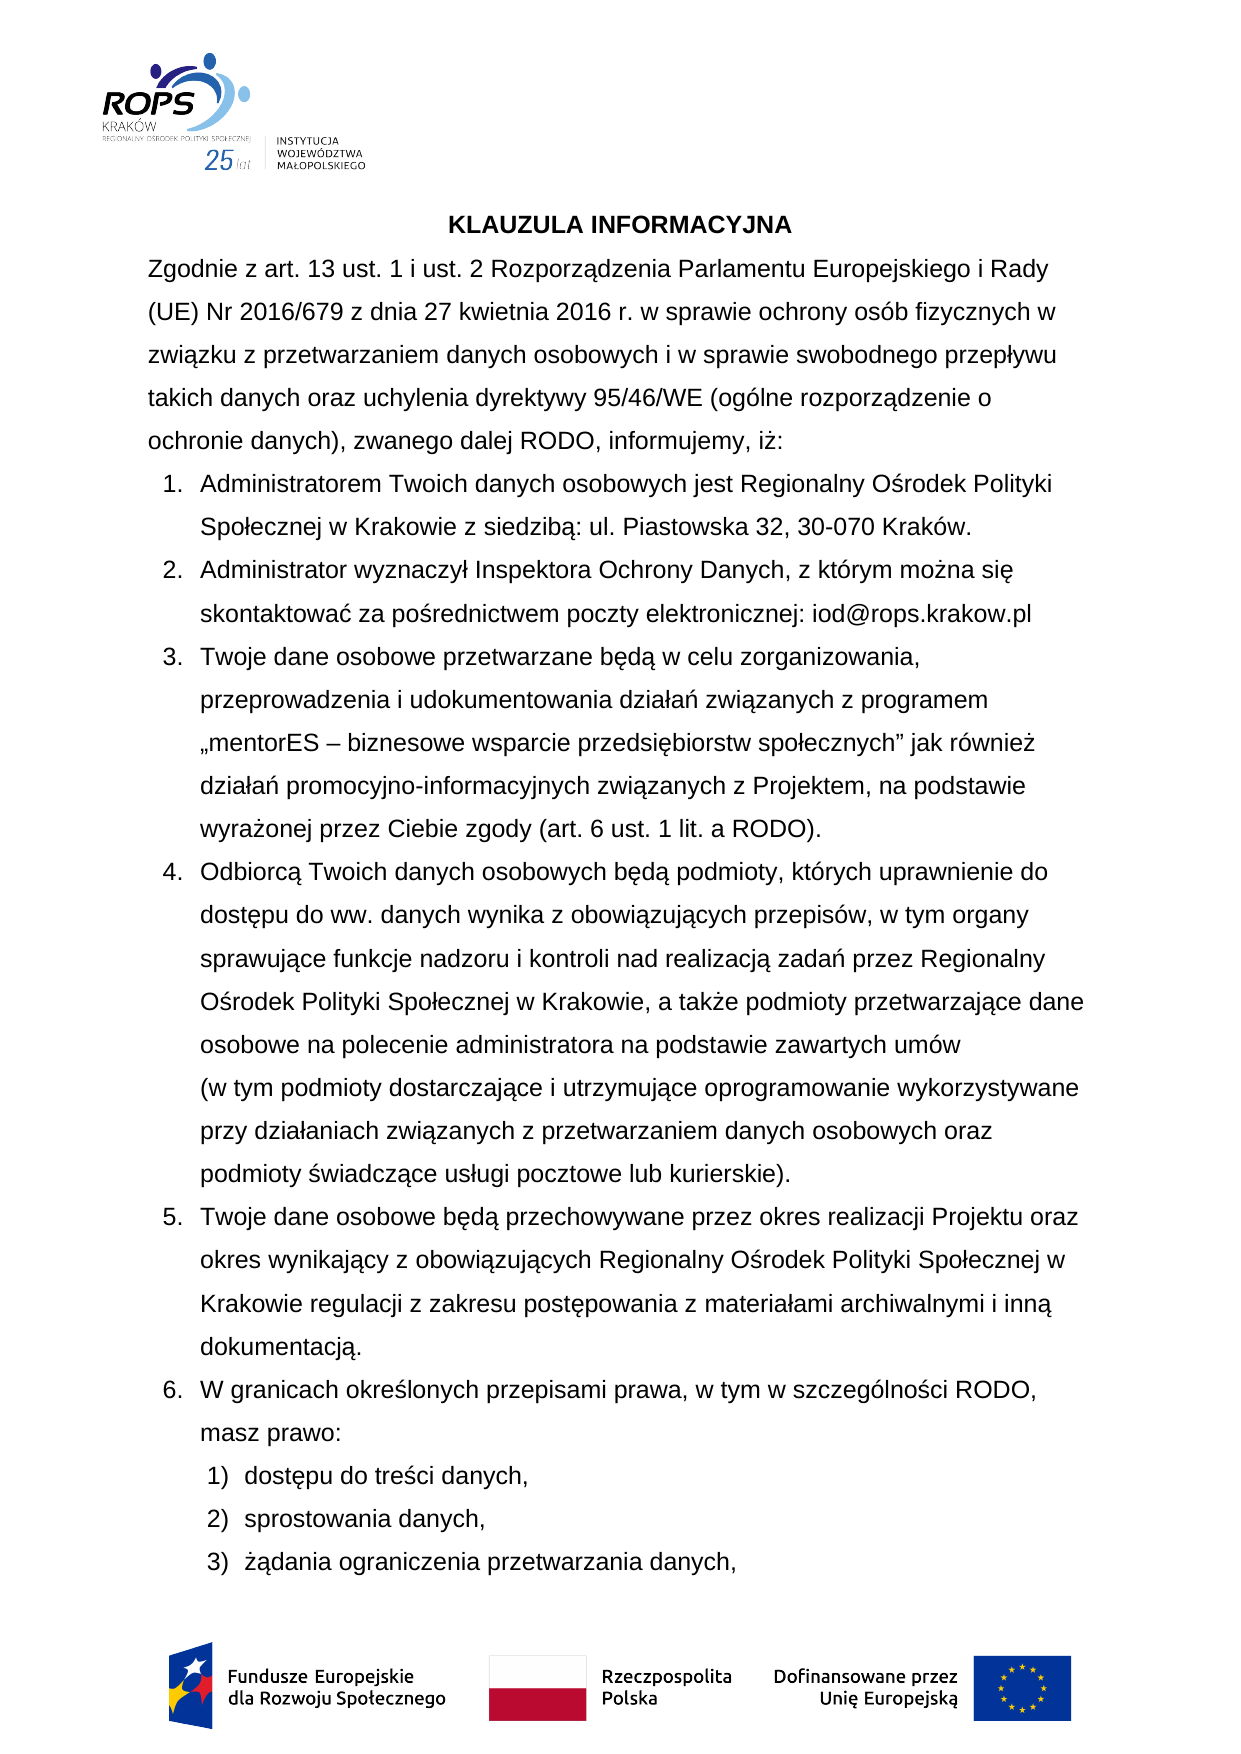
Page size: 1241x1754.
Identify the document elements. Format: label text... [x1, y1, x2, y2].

list dostępu do treści danych, [207, 1461, 1093, 1490]
list Twoje dane osobowe będą przechowywane przez okres realizacji Projektu oraz okres wynikający z obowiązujących Regionalny Ośrodek Polityki Społecznej w Krakowie regulacji z zakresu postępowania z materiałami archiwalnymi i inną dokumentacją. [162, 1202, 1093, 1361]
list Twoje dane osobowe przetwarzane będą w celu zorganizowania, przeprowadzenia i udokumentowania działań związanych z programem „mentorES – biznesowe wsparcie przedsiębiorstw społecznych” jak również działań promocyjno-informacyjnych związanych z Projektem, na podstawie wyrażonej przez Ciebie zgody (art. 6 ust. 1 lit. a RODO). [162, 642, 1093, 843]
picture [147, 1620, 1093, 1751]
list Odbiorcą Twoich danych osobowych będą podmioty, których uprawnienie do dostępu do ww. danych wynika z obowiązujących przepisów, w tym organy sprawujące funkcje nadzoru i kontroli nad realizacją zadań przez Regionalny Ośrodek Polityki Społecznej w Krakowie, a także podmioty przetwarzające dane osobowe na polecenie administratora na podstawie zawartych umów [162, 857, 1093, 1059]
list sprostowania danych, [207, 1504, 1093, 1533]
subtitle KLAUZULA INFORMACYJNA [148, 211, 1093, 239]
list Administrator wyznaczył Inspektora Ochrony Danych, z którym można się skontaktować za pośrednictwem poczty elektronicznej: iod@rops.krakow.pl [162, 556, 1093, 627]
picture [96, 44, 375, 182]
text Zgodnie z art. 13 ust. 1 i ust. 2 Rozporządzenia Parlamentu Europejskiego i Rady (UE) Nr 2016/679 z dnia 27 kwietnia 2016 r. w sprawie ochrony osób fizycznych w związku z przetwarzaniem danych osobowych i w sprawie swobodnego przepływu takich danych oraz uchylenia dyrektywy 95/46/WE (ogólne rozporządzenie o ochronie danych), zwanego dalej RODO, informujemy, iż: [148, 254, 1093, 455]
list (w tym podmioty dostarczające i utrzymujące oprogramowanie wykorzystywane przy działaniach związanych z przetwarzaniem danych osobowych oraz podmioty świadczące usługi pocztowe lub kurierskie). [200, 1073, 1093, 1188]
list W granicach określonych przepisami prawa, w tym w szczególności RODO, masz prawo: [162, 1375, 1093, 1447]
list Administratorem Twoich danych osobowych jest Regionalny Ośrodek Polityki Społecznej w Krakowie z siedzibą: ul. Piastowska 32, 30-070 Kraków. [162, 469, 1093, 541]
list żądania ograniczenia przetwarzania danych, [207, 1547, 1093, 1576]
